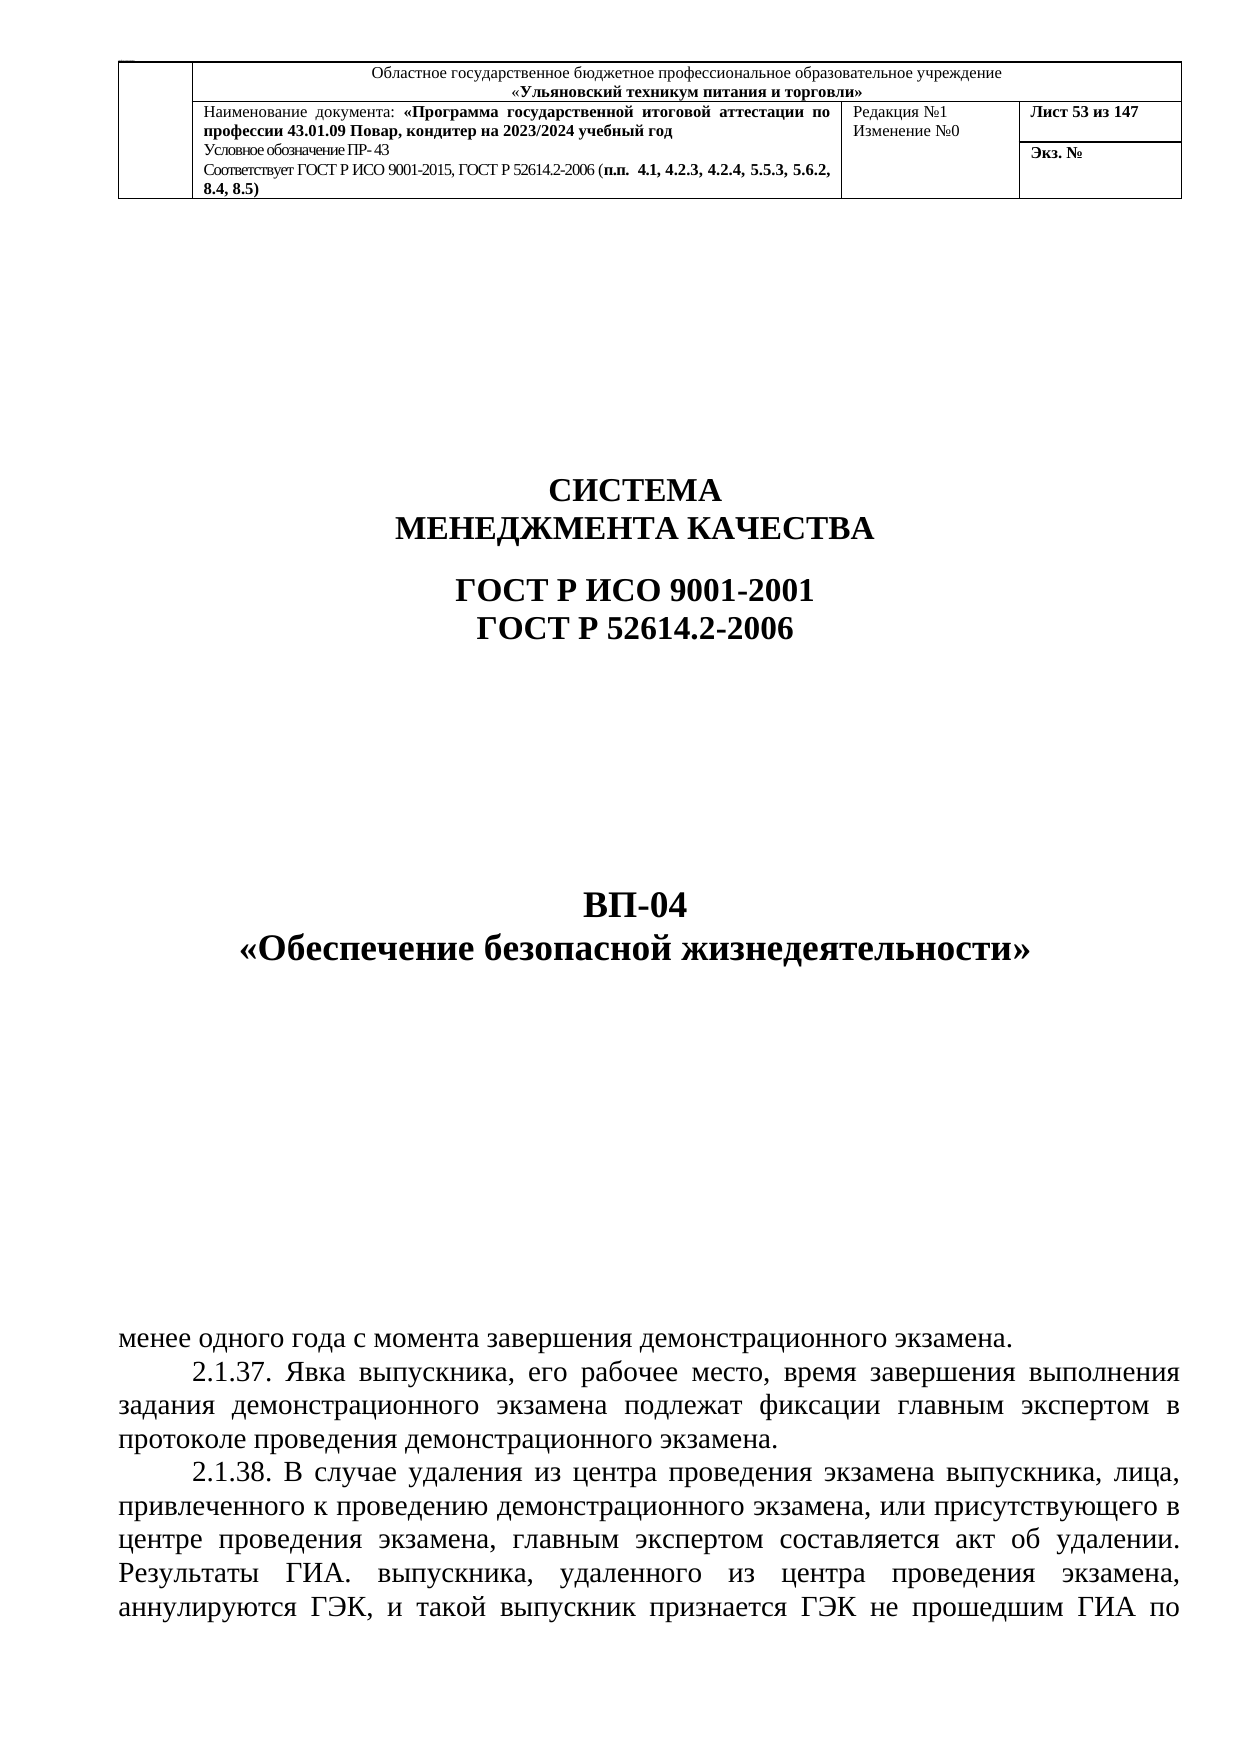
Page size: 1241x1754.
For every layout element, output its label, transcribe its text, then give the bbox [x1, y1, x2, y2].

text 2.1.36. Видеоматериалы о проведении демонстрационного экзамена в случае осуществления видеозаписи подлежат хранению в образовательной организации не менее одного года с момента завершения демонстрационного экзамена. [118, 1320, 1181, 1354]
text 2.1.38. В случае удаления из центра проведения экзамена выпускника, лица, привлеченного к проведению демонстрационного экзамена, или присутствующего в центре проведения экзамена, главным экспертом составляется акт об удалении. Результаты ГИА. выпускника, удаленного из центра проведения экзамена, аннулируются ГЭК, и такой выпускник признается ГЭК не прошедшим ГИА по неуважительной причине. [118, 1454, 1181, 1622]
text 2.1.37. Явка выпускника, его рабочее место, время завершения выполнения задания демонстрационного экзамена подлежат фиксации главным экспертом в протоколе проведения демонстрационного экзамена. [118, 1354, 1181, 1454]
